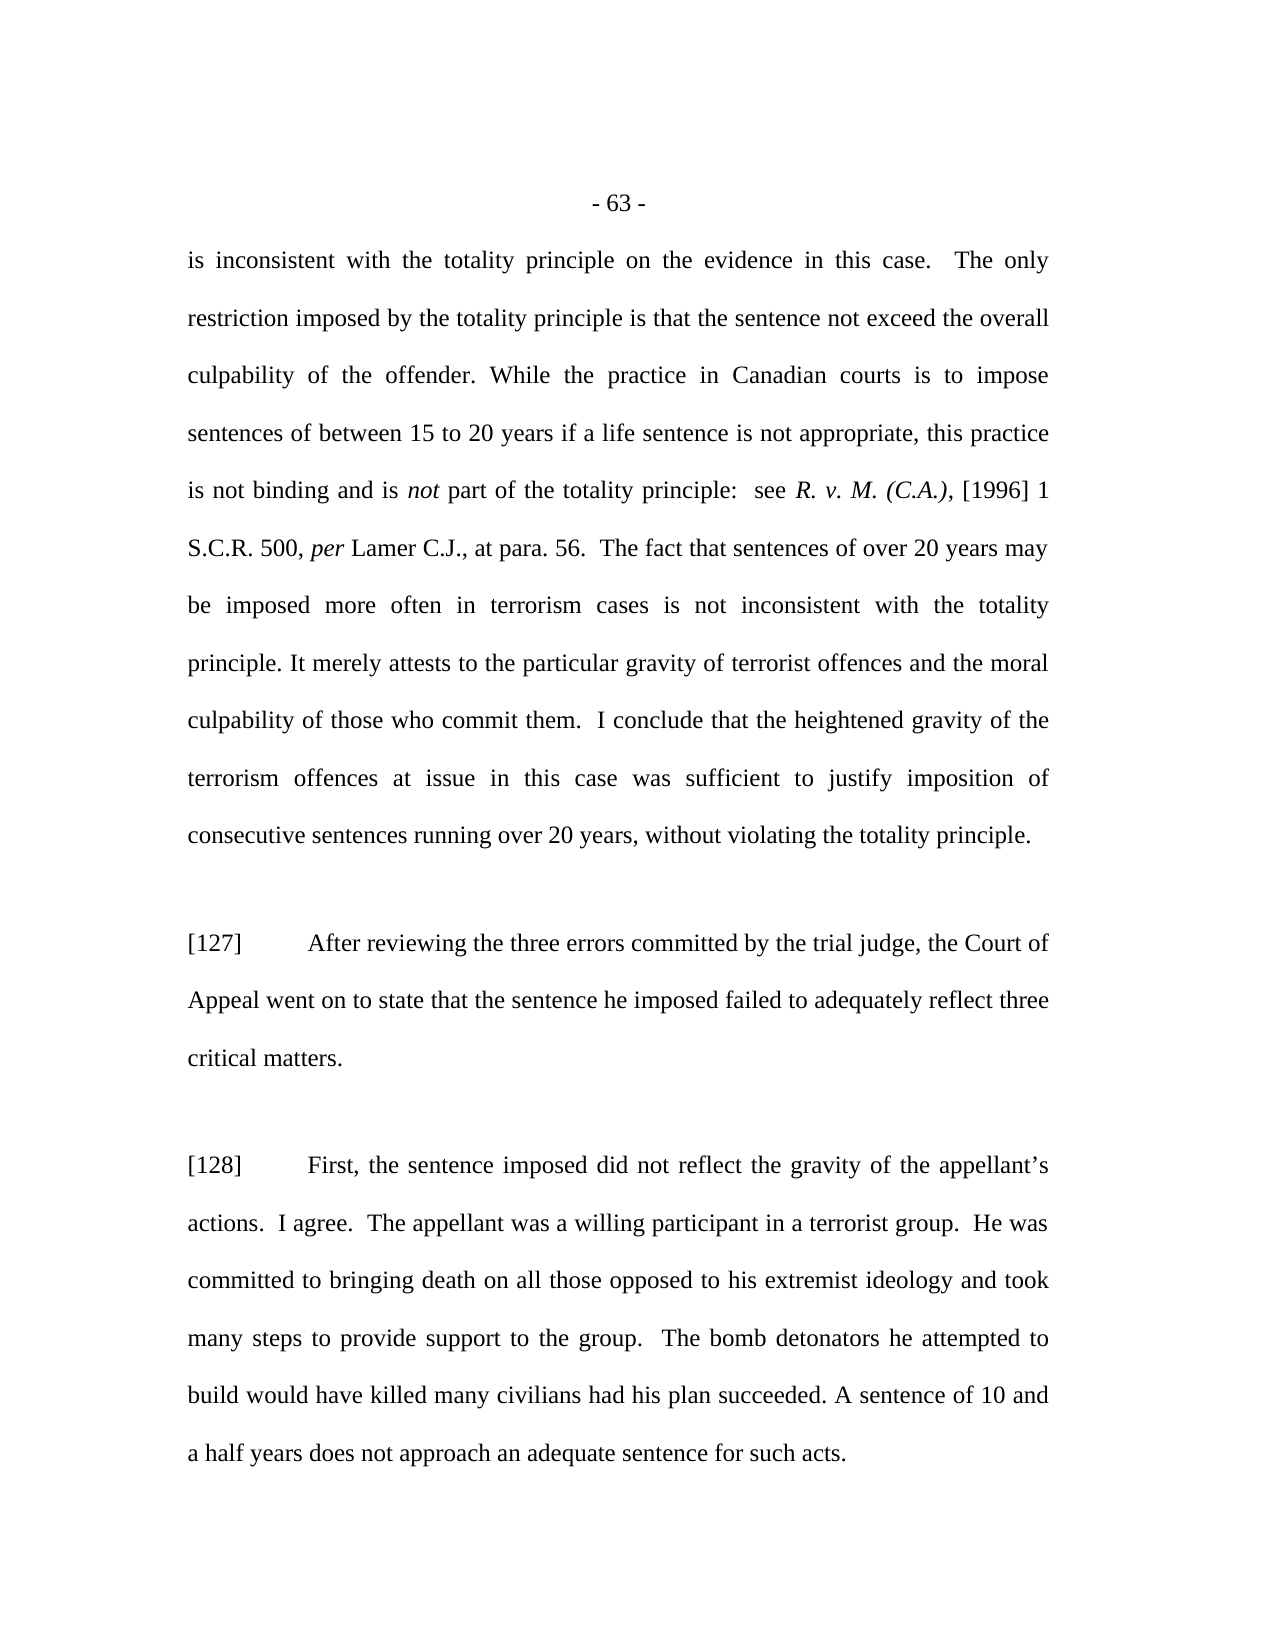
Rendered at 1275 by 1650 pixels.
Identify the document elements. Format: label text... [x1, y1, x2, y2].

text First, the sentence imposed did not reflect the gravity of the appellant’s actions. I agree. The appellant was a willing participant in a terrorist group. He was committed to bringing death on all those opposed to his extremist ideology and took many steps to provide support to the group. The bomb detonators he attempted to build would have killed many civilians had his plan succeeded. A sentence of 10 and a half years does not approach an adequate sentence for such acts. [187, 1150, 1050, 1466]
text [187, 245, 1050, 849]
text After reviewing the three errors committed by the trial judge, the Court of Appeal went on to state that the sentence he imposed failed to adequately reflect three critical matters. [187, 928, 1050, 1071]
